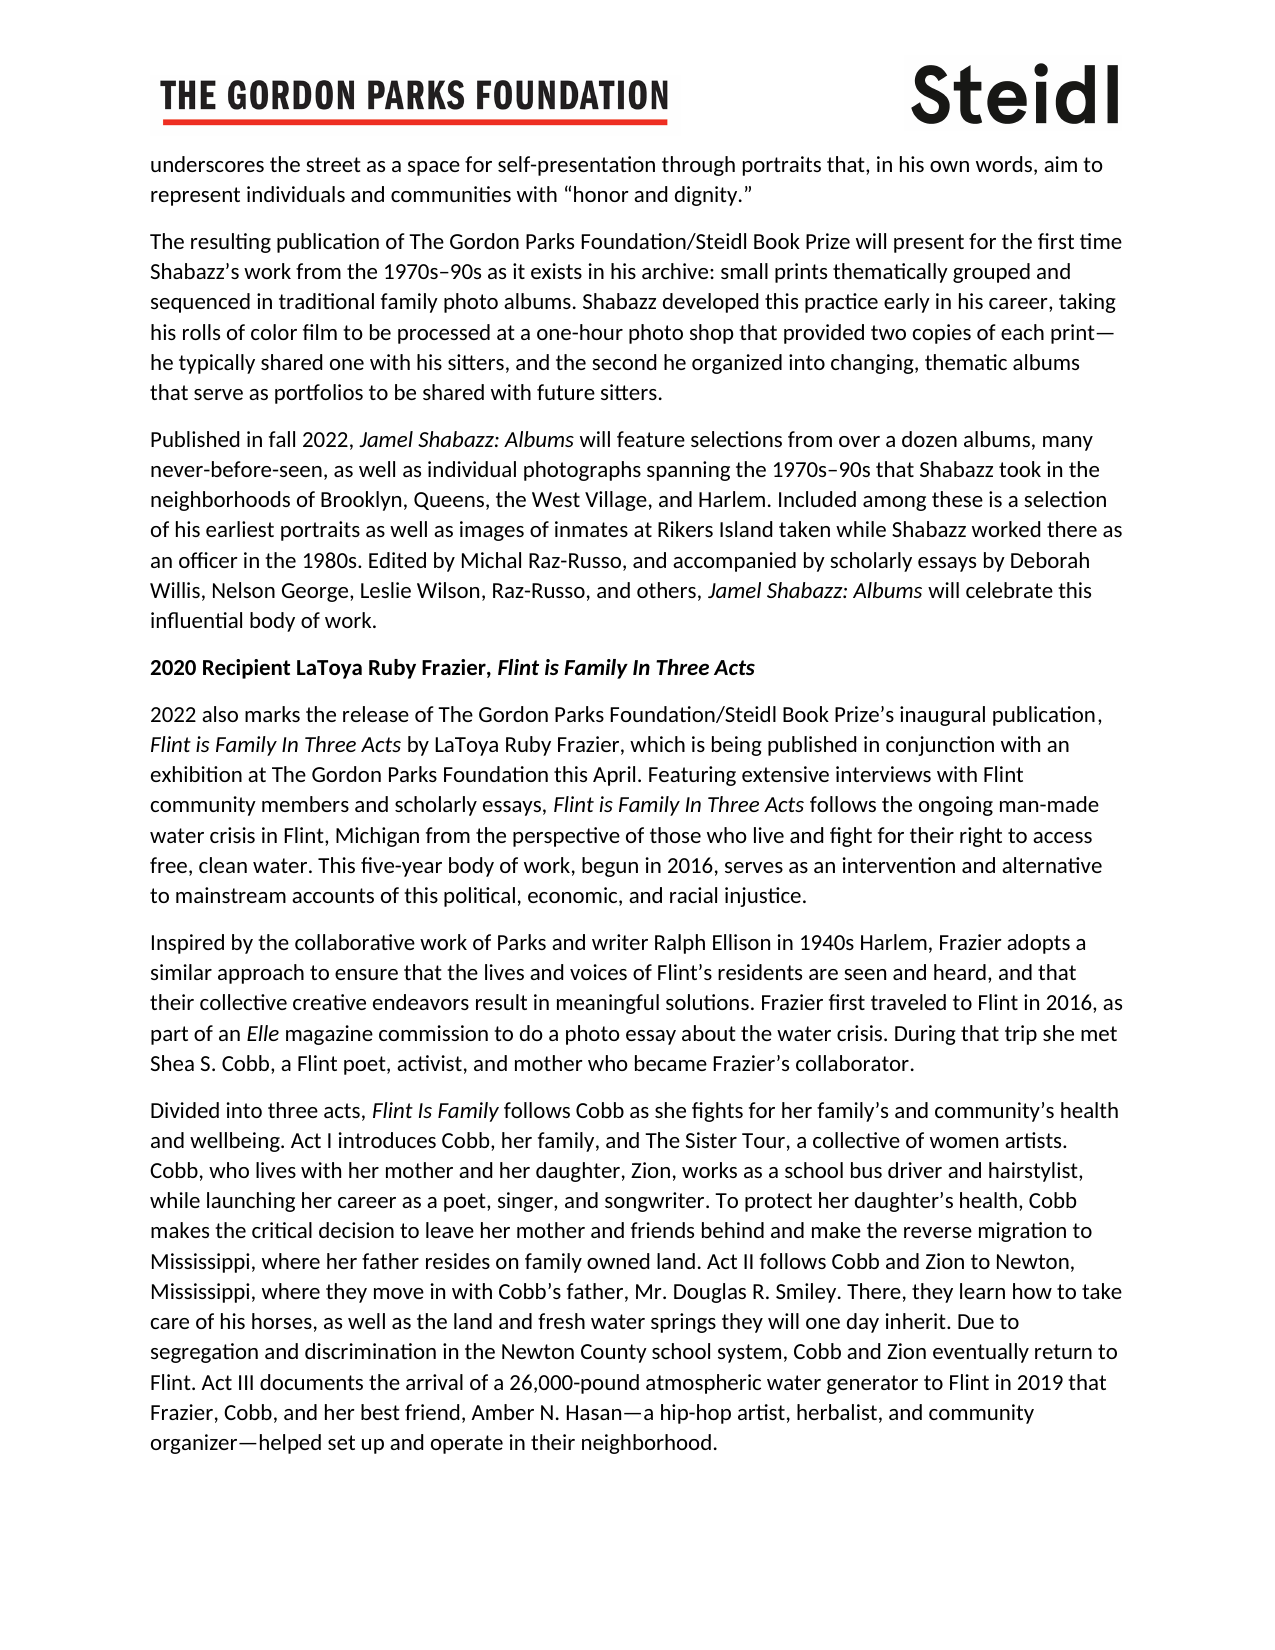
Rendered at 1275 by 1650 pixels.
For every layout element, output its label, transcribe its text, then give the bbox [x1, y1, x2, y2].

text Divided into three acts, Flint Is Family follows Cobb as she fights for her family’s and community’s health and wellbeing. Act I introduces Cobb, her family, and The Sister Tour, a collective of women artists. Cobb, who lives with her mother and her daughter, Zion, works as a school bus driver and hairstylist, while launching her career as a poet, singer, and songwriter. To protect her daughter’s health, Cobb makes the critical decision to leave her mother and friends behind and make the reverse migration to Mississippi, where her father resides on family owned land. Act II follows Cobb and Zion to Newton, Mississippi, where they move in with Cobb’s father, Mr. Douglas R. Smiley. There, they learn how to take care of his horses, as well as the land and fresh water springs they will one day inherit. Due to segregation and discrimination in the Newton County school system, Cobb and Zion eventually return to Flint. Act III documents the arrival of a 26,000-pound atmospheric water generator to Flint in 2019 that Frazier, Cobb, and her best friend, Amber N. Hasan—a hip-hop artist, herbalist, and community organizer—helped set up and operate in their neighborhood. [150, 1096, 1125, 1456]
text Published in fall 2022, Jamel Shabazz: Albums will feature selections from over a dozen albums, many never-before-seen, as well as individual photographs spanning the 1970s–90s that Shabazz took in the neighborhoods of Brooklyn, Queens, the West Village, and Harlem. Included among these is a selection of his earliest portraits as well as images of inmates at Rikers Island taken while Shabazz worked there as an officer in the 1980s. Edited by Michal Raz-Russo, and accompanied by scholarly essays by Deborah Willis, Nelson George, Leslie Wilson, Raz-Russo, and others, Jamel Shabazz: Albums will celebrate this influential body of work. [150, 425, 1125, 634]
text 2020 Recipient LaToya Ruby Frazier, Flint is Family In Three Acts [150, 653, 1125, 681]
text 2022 also marks the release of The Gordon Parks Foundation/Steidl Book Prize’s inaugural publication, Flint is Family In Three Acts by LaToya Ruby Frazier, which is being published in conjunction with an exhibition at The Gordon Parks Foundation this April. Featuring extensive interviews with Flint community members and scholarly essays, Flint is Family In Three Acts follows the ongoing man-made water crisis in Flint, Michigan from the perspective of those who live and fight for their right to access free, clean water. This five-year body of work, begun in 2016, serves as an intervention and alternative to mainstream accounts of this political, economic, and racial injustice. [150, 700, 1125, 909]
text The resulting publication of The Gordon Parks Foundation/Steidl Book Prize will present for the first time Shabazz’s work from the 1970s–90s as it exists in his archive: small prints thematically grouped and sequenced in traditional family photo albums. Shabazz developed this practice early in his career, taking his rolls of color film to be processed at a one-hour photo shop that provided two copies of each print—he typically shared one with his sitters, and the second he organized into changing, thematic albums that serve as portfolios to be shared with future sitters. [150, 227, 1125, 406]
picture [150, 75, 681, 136]
picture [903, 55, 1123, 131]
text Inspired by the collaborative work of Parks and writer Ralph Ellison in 1940s Harlem, Frazier adopts a similar approach to ensure that the lives and voices of Flint’s residents are seen and heard, and that their collective creative endeavors result in meaningful solutions. Frazier first traveled to Flint in 2016, as part of an Elle magazine commission to do a photo essay about the water crisis. During that trip she met Shea S. Cobb, a Flint poet, activist, and mother who became Frazier’s collaborator. [150, 928, 1125, 1077]
